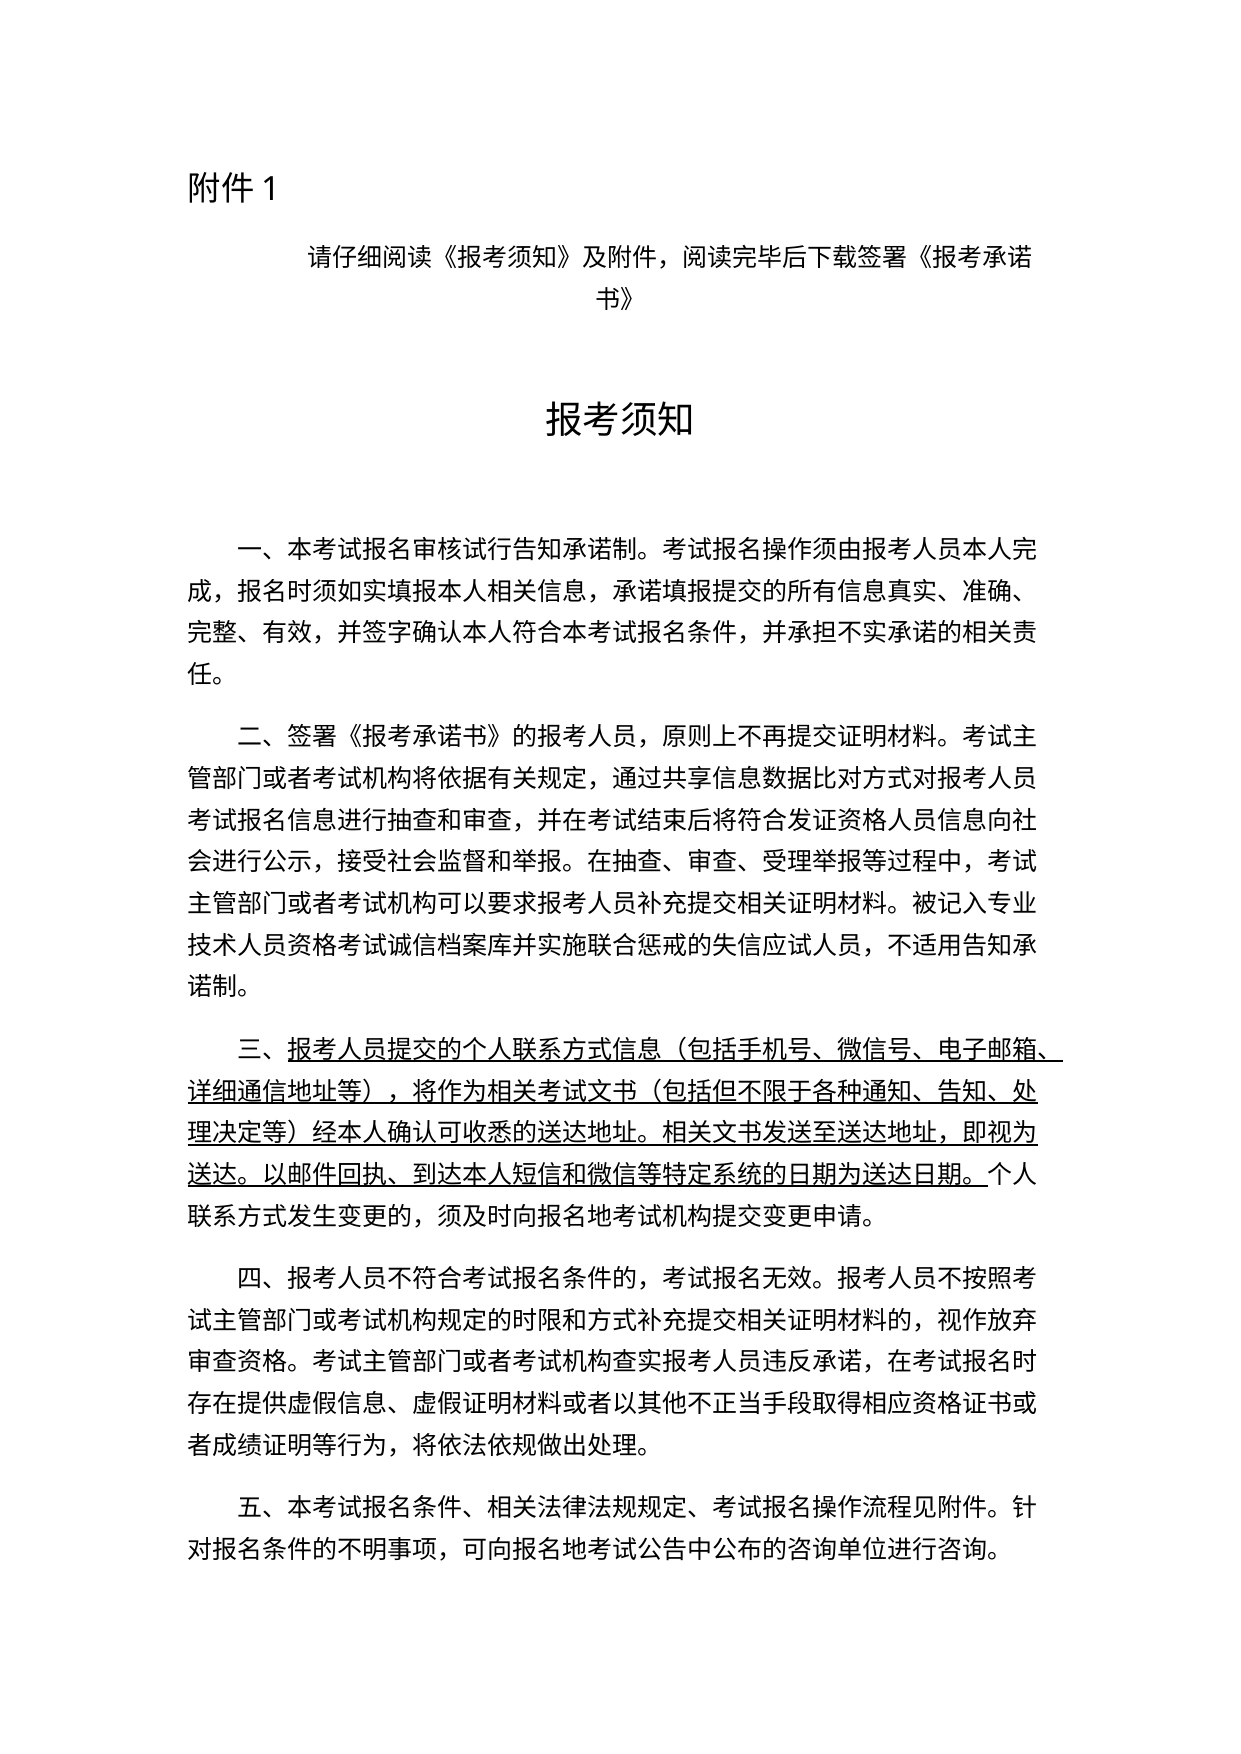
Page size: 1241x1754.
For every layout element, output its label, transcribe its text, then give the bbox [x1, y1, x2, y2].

text 报考须知 [187, 400, 1053, 442]
text 四、报考人员不符合考试报名条件的，考试报名无效。报考人员不按照考试主管部门或考试机构规定的时限和方式补充提交相关证明材料的，视作放弃审查资格。考试主管部门或者考试机构查实报考人员违反承诺，在考试报名时存在提供虚假信息、虚假证明材料或者以其他不正当手段取得相应资格证书或者成绩证明等行为，将依法依规做出处理。 [187, 1254, 1053, 1462]
text 二、签署《报考承诺书》的报考人员，原则上不再提交证明材料。考试主管部门或者考试机构将依据有关规定，通过共享信息数据比对方式对报考人员考试报名信息进行抽查和审查，并在考试结束后将符合发证资格人员信息向社会进行公示，接受社会监督和举报。在抽查、审查、受理举报等过程中，考试主管部门或者考试机构可以要求报考人员补充提交相关证明材料。被记入专业技术人员资格考试诚信档案库并实施联合惩戒的失信应试人员，不适用告知承诺制。 [187, 712, 1053, 1004]
text 三、报考人员提交的个人联系方式信息（包括手机号、微信号、电子邮箱、详细通信地址等），将作为相关考试文书（包括但不限于各种通知、告知、处理决定等）经本人确认可收悉的送达地址。相关文书发送至送达地址，即视为送达。以邮件回执、到达本人短信和微信等特定系统的日期为送达日期。个人联系方式发生变更的，须及时向报名地考试机构提交变更申请。 [187, 1025, 1053, 1233]
text 请仔细阅读《报考须知》及附件，阅读完毕后下载签署《报考承诺书》 [187, 233, 1053, 317]
text 五、本考试报名条件、相关法律法规规定、考试报名操作流程见附件。针对报名条件的不明事项，可向报名地考试公告中公布的咨询单位进行咨询。 [187, 1483, 1053, 1567]
text 附件1 [187, 150, 1053, 212]
text 一、本考试报名审核试行告知承诺制。考试报名操作须由报考人员本人完成，报名时须如实填报本人相关信息，承诺填报提交的所有信息真实、准确、完整、有效，并签字确认本人符合本考试报名条件，并承担不实承诺的相关责任。 [187, 525, 1053, 692]
